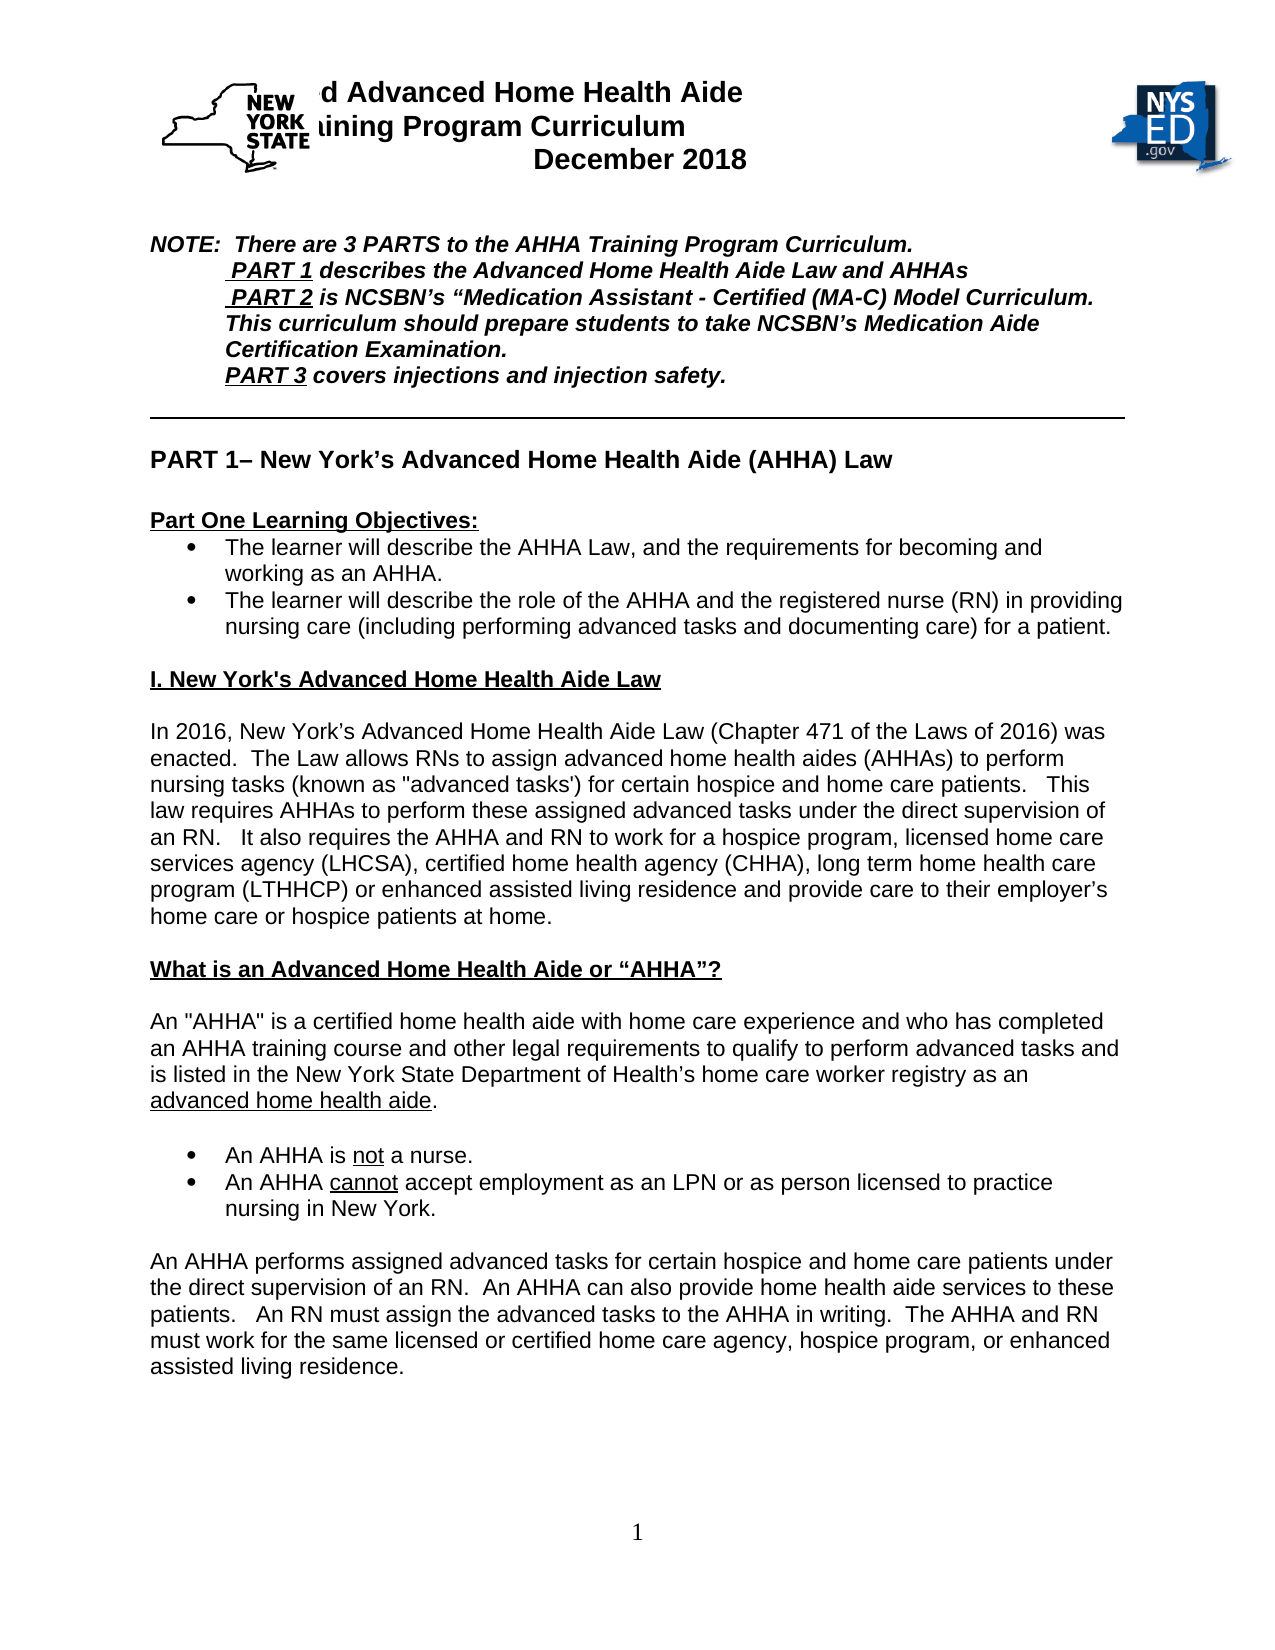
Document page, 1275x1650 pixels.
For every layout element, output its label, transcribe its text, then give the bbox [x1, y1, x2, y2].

text PART 2 is NCSBN’s “Medication Assistant - Certified (MA-C) Model Curriculum. This curriculum should prepare students to take NCSBN’s Medication Aide Certification Examination. [225, 283, 1125, 362]
list The learner will describe the AHHA Law, and the requirements for becoming and working as an AHHA. [187, 534, 1125, 587]
text PART 1 describes the Advanced Home Health Aide Law and AHHAs [225, 257, 1125, 283]
text PART 1– New York’s Advanced Home Health Aide (AHHA) Law [150, 445, 1125, 474]
picture [1107, 77, 1239, 181]
text An "AHHA" is a certified home health aide with home care experience and who has completed an AHHA training course and other legal requirements to qualify to perform advanced tasks and is listed in the New York State Department of Health’s home care worker registry as an advanced home health aide. [150, 1008, 1125, 1114]
picture [150, 68, 319, 178]
list An AHHA is not a nurse. [187, 1142, 1125, 1169]
list An AHHA cannot accept employment as an LPN or as person licensed to practice nursing in New York. [187, 1169, 1125, 1221]
text What is an Advanced Home Health Aide or “AHHA”? [150, 956, 1125, 982]
text Part One Learning Objectives: [150, 507, 1125, 534]
text I. New York's Advanced Home Health Aide Law [150, 666, 1125, 692]
text In 2016, New York’s Advanced Home Health Aide Law (Chapter 471 of the Laws of 2016) was enacted. The Law allows RNs to assign advanced home health aides (AHHAs) to perform nursing tasks (known as "advanced tasks') for certain hospice and home care patients. This law requires AHHAs to perform these assigned advanced tasks under the direct supervision of an RN. It also requires the AHHA and RN to work for a hospice program, licensed home care services agency (LHCSA), certified home health agency (CHHA), long term home health care program (LTHHCP) or enhanced assisted living residence and provide care to their employer’s home care or hospice patients at home. [150, 718, 1125, 929]
list The learner will describe the role of the AHHA and the registered nurse (RN) in providing nursing care (including performing advanced tasks and documenting care) for a patient. [187, 587, 1125, 639]
text An AHHA performs assigned advanced tasks for certain hospice and home care patients under the direct supervision of an RN. An AHHA can also provide home health aide services to these patients. An RN must assign the advanced tasks to the AHHA in writing. The AHHA and RN must work for the same licensed or certified home care agency, hospice program, or enhanced assisted living residence. [150, 1248, 1125, 1379]
text NOTE: There are 3 PARTS to the AHHA Training Program Curriculum. [150, 231, 1125, 257]
text PART 3 covers injections and injection safety. [225, 362, 1125, 389]
